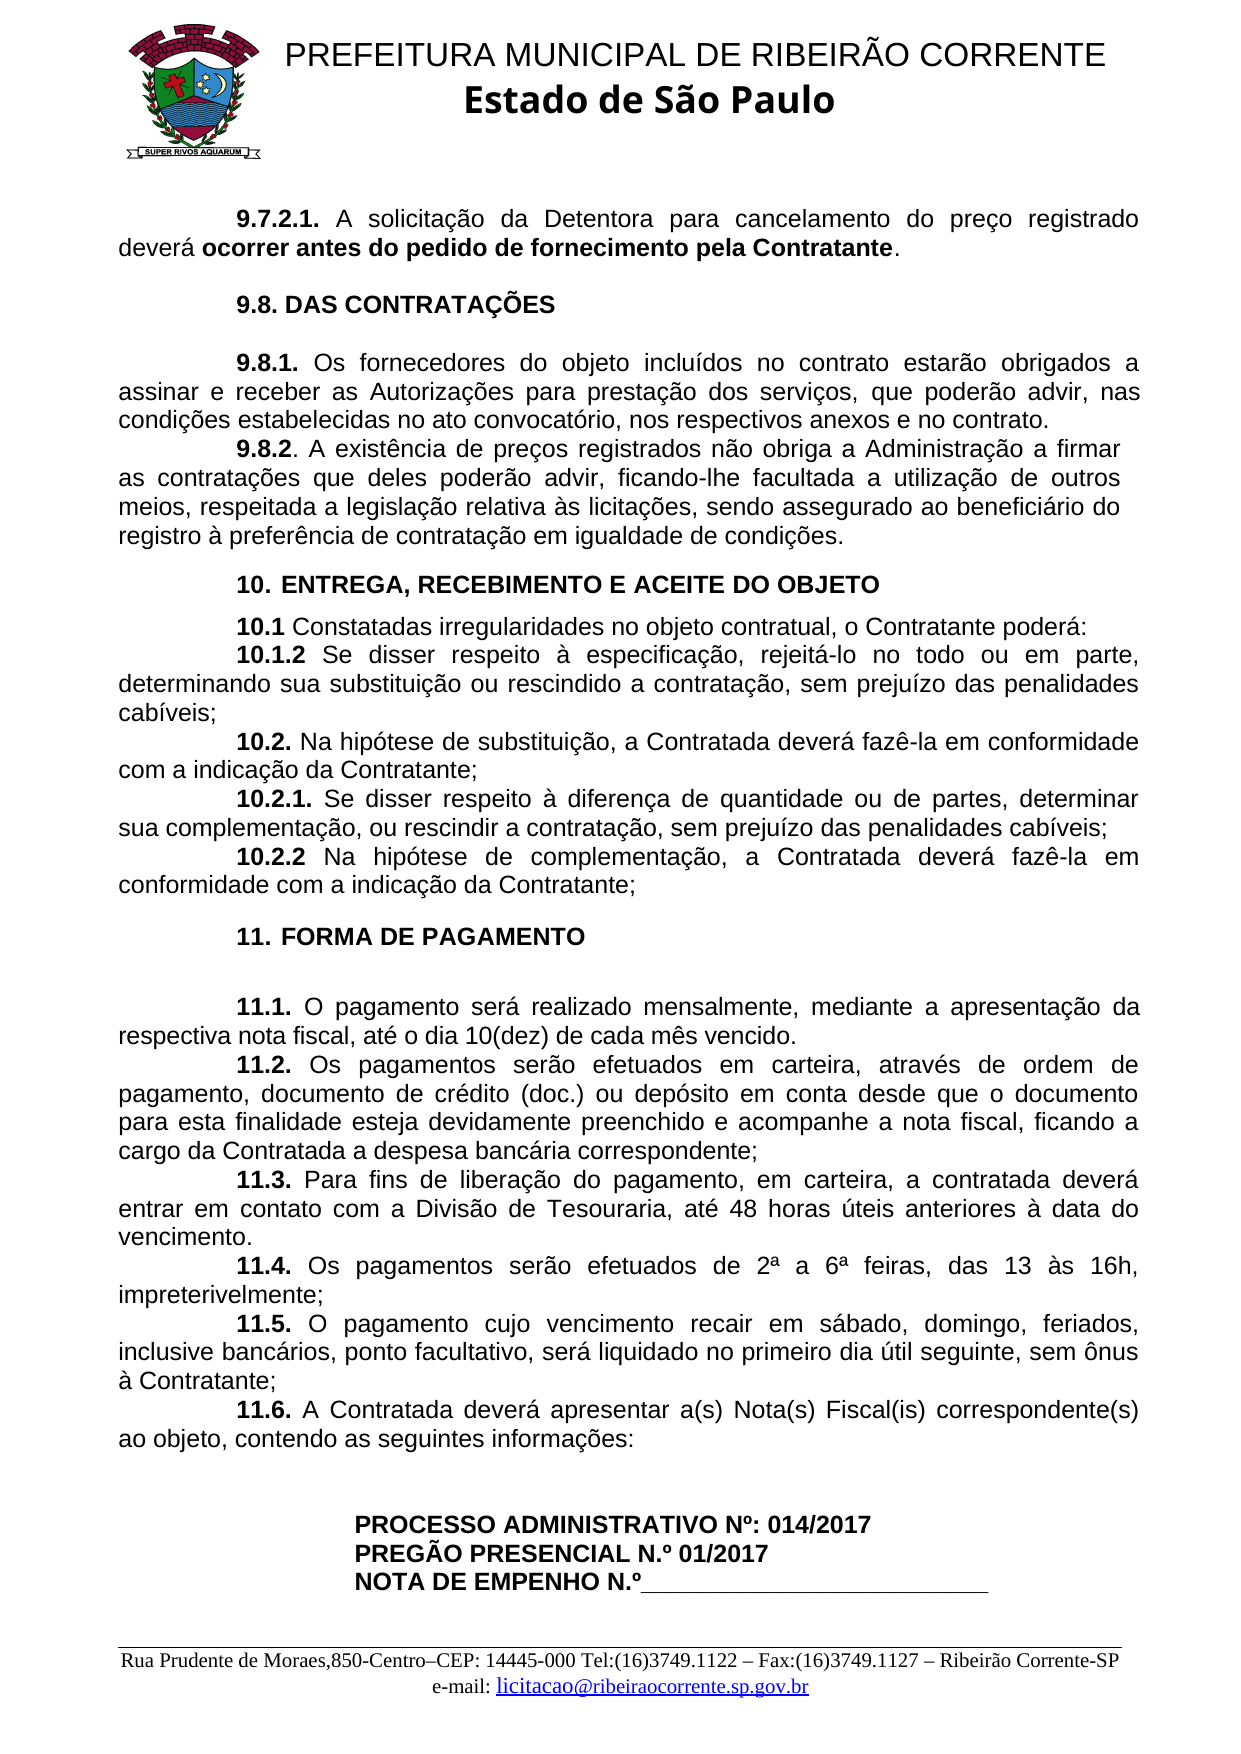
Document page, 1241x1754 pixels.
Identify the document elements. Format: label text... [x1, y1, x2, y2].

picture [126, 24, 261, 159]
text 11.6. A Contratada deverá apresentar a(s) Nota(s) Fiscal(is) correspondente(s) ao objeto, contendo as seguintes informações: [118, 1395, 1141, 1452]
text 11.1. O pagamento será realizado mensalmente, mediante a apresentação da respectiva nota fiscal, até o dia 10(dez) de cada mês vencido. [118, 992, 1141, 1050]
text 9.8.2. A existência de preços registrados não obriga a Administração a firmar as contratações que deles poderão advir, ficando-lhe facultada a utilização de outros meios, respeitada a legislação relativa às licitações, sendo assegurado ao beneficiário do registro à preferência de contratação em igualdade de condições. [118, 434, 1122, 549]
text 10.2.1. Se disser respeito à diferença de quantidade ou de partes, determinar sua complementação, ou rescindir a contratação, sem prejuízo das penalidades cabíveis; [118, 784, 1141, 842]
text PROCESSO ADMINISTRATIVO Nº: 014/2017 [118, 1510, 1141, 1539]
text 11. FORMA DE PAGAMENTO [158, 922, 1122, 951]
text 11.4. Os pagamentos serão efetuados de 2ª a 6ª feiras, das 13 às 16h, impreterivelmente; [118, 1251, 1141, 1309]
text 9.8.1. Os fornecedores do objeto incluídos no contrato estarão obrigados a assinar e receber as Autorizações para prestação dos serviços, que poderão advir, nas condições estabelecidas no ato convocatório, nos respectivos anexos e no contrato. [118, 348, 1141, 434]
text 10.1.2 Se disser respeito à especificação, rejeitá-lo no todo ou em parte, determinando sua substituição ou rescindido a contratação, sem prejuízo das penalidades cabíveis; [118, 640, 1141, 727]
text 11.2. Os pagamentos serão efetuados em carteira, através de ordem de pagamento, documento de crédito (doc.) ou depósito em conta desde que o documento para esta finalidade esteja devidamente preenchido e acompanhe a nota fiscal, ficando a cargo da Contratada a despesa bancária correspondente; [118, 1050, 1141, 1165]
text 9.7.2.1. A solicitação da Detentora para cancelamento do preço registrado deverá ocorrer antes do pedido de fornecimento pela Contratante. [118, 204, 1141, 261]
text NOTA DE EMPENHO N.º_________________________ [118, 1567, 1141, 1596]
text 10. ENTREGA, RECEBIMENTO E ACEITE DO OBJETO [158, 570, 1122, 599]
text 10.2. Na hipótese de substituição, a Contratada deverá fazê-la em conformidade com a indicação da Contratante; [118, 727, 1141, 784]
text 11.5. O pagamento cujo vencimento recair em sábado, domingo, feriados, inclusive bancários, ponto facultativo, será liquidado no primeiro dia útil seguinte, sem ônus à Contratante; [118, 1309, 1141, 1395]
text 10.2.2 Na hipótese de complementação, a Contratada deverá fazê-la em conformidade com a indicação da Contratante; [118, 842, 1141, 899]
text 9.8. DAS CONTRATAÇÕES [118, 290, 1141, 319]
text 11.3. Para fins de liberação do pagamento, em carteira, a contratada deverá entrar em contato com a Divisão de Tesouraria, até 48 horas úteis anteriores à data do vencimento. [118, 1165, 1141, 1251]
text PREGÃO PRESENCIAL N.º 01/2017 [118, 1539, 1141, 1567]
text 10.1 Constatadas irregularidades no objeto contratual, o Contratante poderá: [118, 612, 1122, 640]
